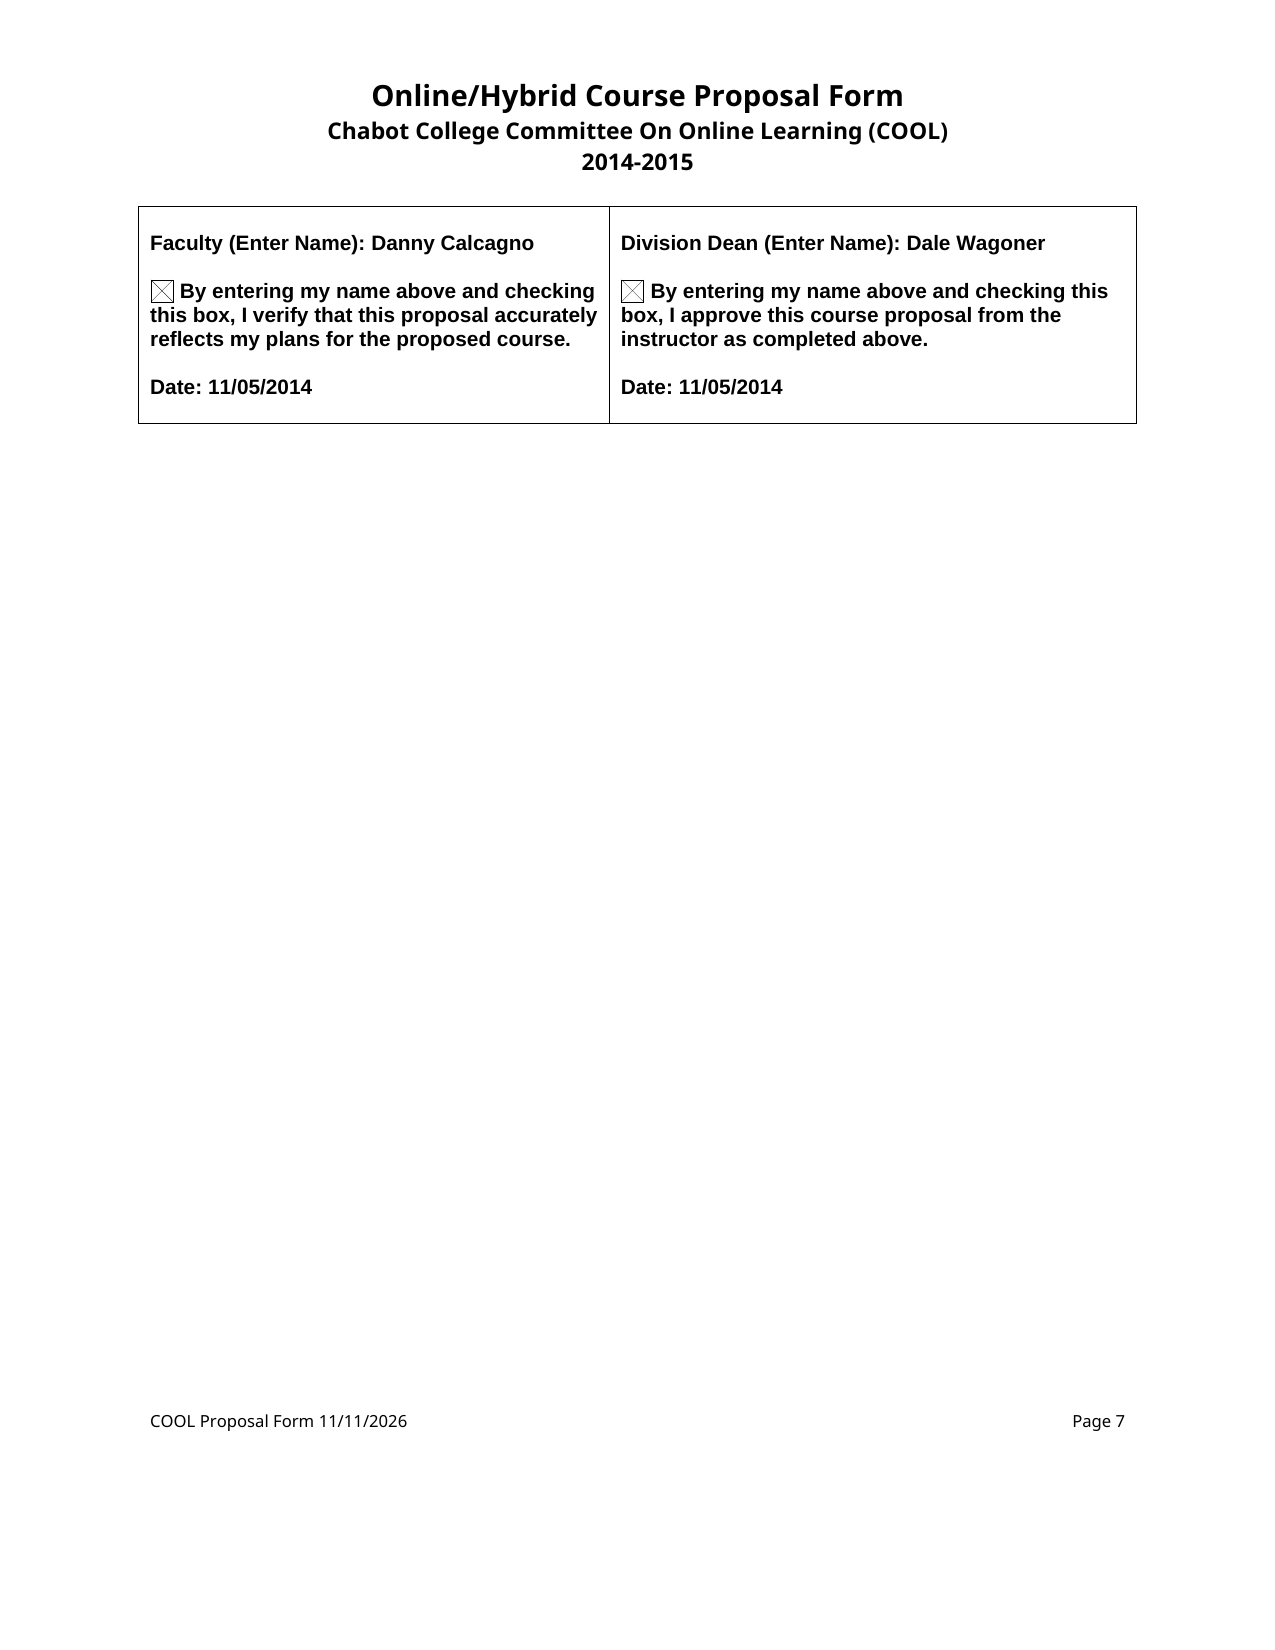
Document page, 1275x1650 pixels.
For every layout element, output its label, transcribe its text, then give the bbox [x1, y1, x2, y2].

table_cell Faculty (Enter Name): Danny Calcagno By entering my name above and checking this box, I verify that this proposal accurately reflects my plans for the proposed course. Date: 11/05/2014 [139, 207, 609, 423]
table_cell Division Dean (Enter Name): Dale Wagoner By entering my name above and checking this box, I approve this course proposal from the instructor as completed above. Date: 11/05/2014 [610, 207, 1136, 423]
